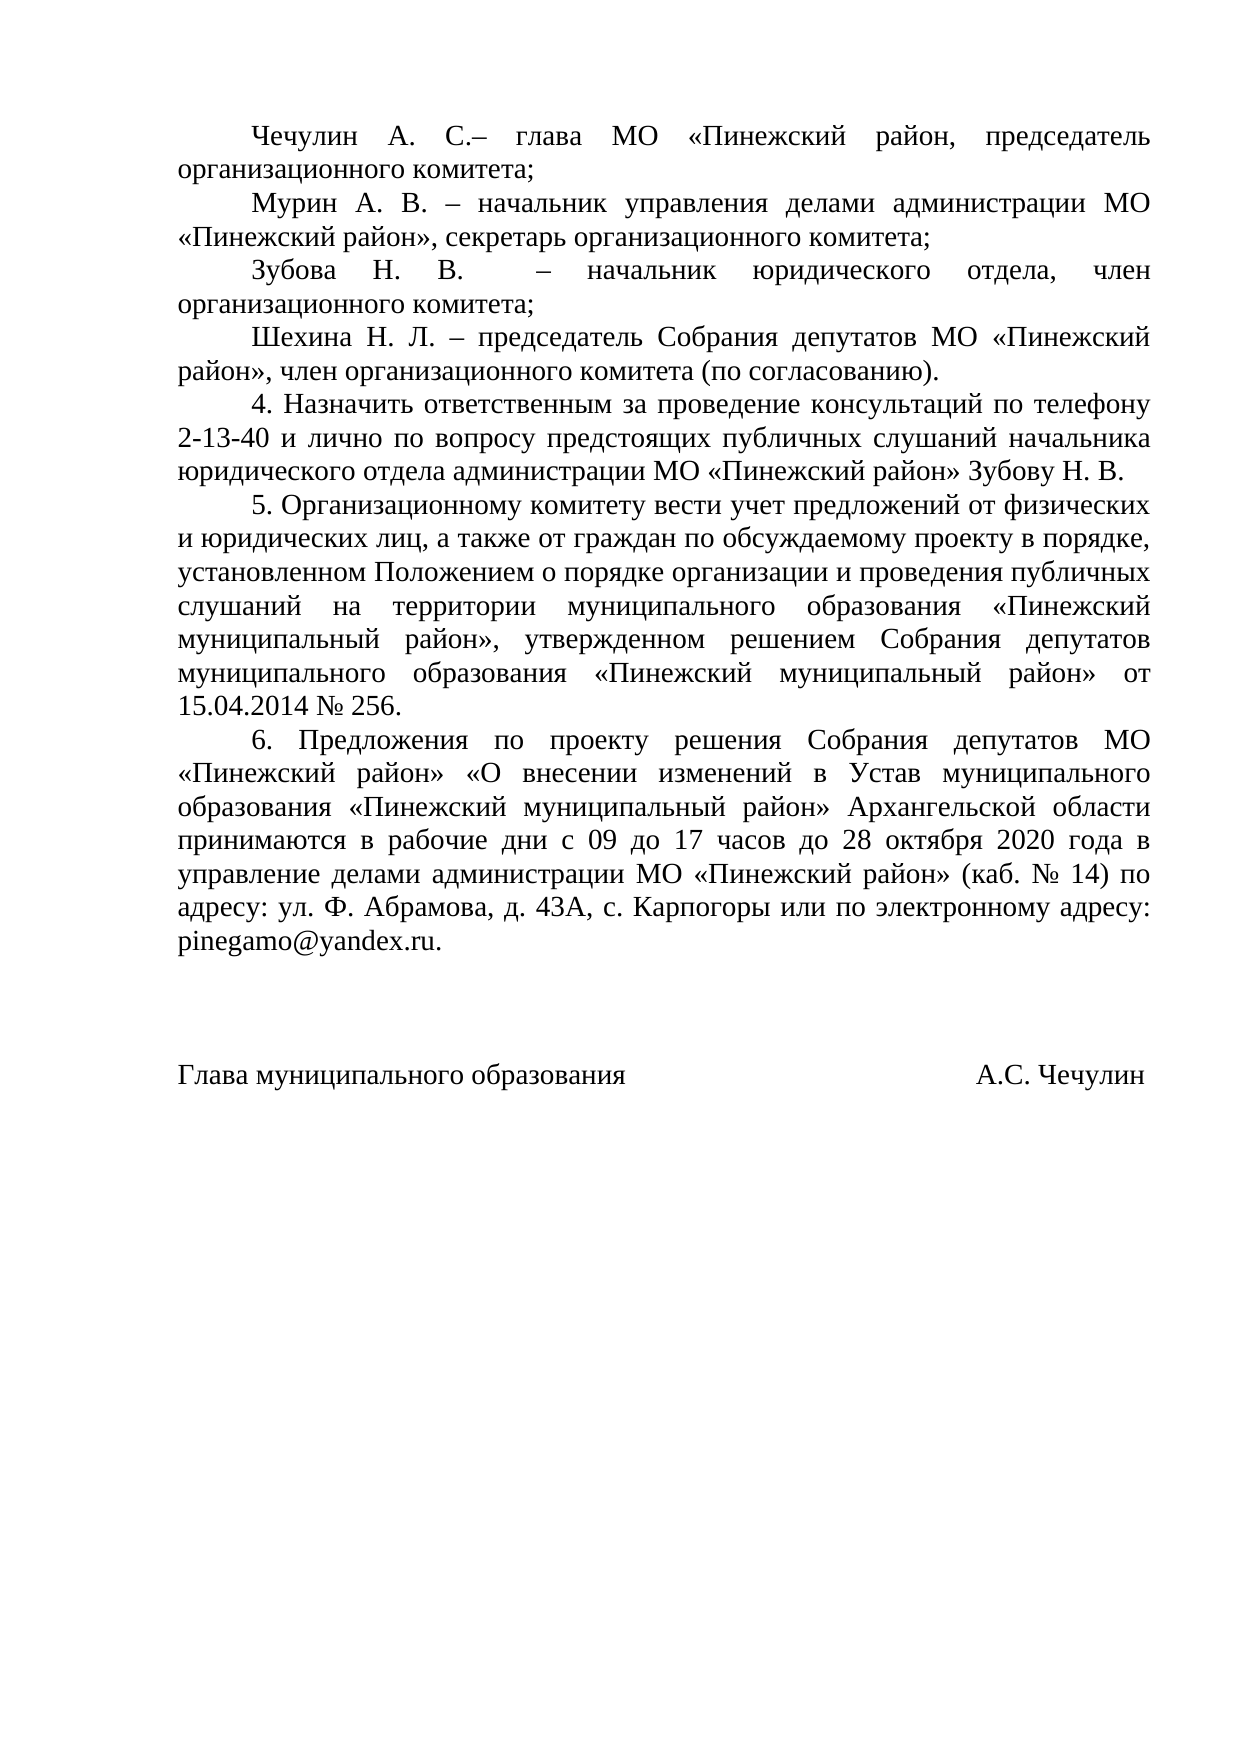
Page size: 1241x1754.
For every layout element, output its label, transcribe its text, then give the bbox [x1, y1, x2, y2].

text 4. Назначить ответственным за проведение консультаций по телефону 2-13-40 и лично по вопросу предстоящих публичных слушаний начальника юридического отдела администрации МО «Пинежский район» Зубову Н. В. [177, 386, 1152, 487]
text Шехина Н. Л. – председатель Собрания депутатов МО «Пинежский район», член организационного комитета (по согласованию). [177, 319, 1152, 386]
text 6. Предложения по проекту решения Собрания депутатов МО «Пинежский район» «О внесении изменений в Устав муниципального образования «Пинежский муниципальный район» Архангельской области принимаются в рабочие дни с 09 до 17 часов до 28 октября 2020 года в управление делами администрации МО «Пинежский район» (каб. № 14) по адресу: ул. Ф. Абрамова, д. 43А, с. Карпогоры или по электронному адресу: pinegamo@yandex.ru. [177, 722, 1152, 957]
text 5. Организационному комитету вести учет предложений от физических и юридических лиц, а также от граждан по обсуждаемому проекту в порядке, установленном Положением о порядке организации и проведения публичных слушаний на территории муниципального образования «Пинежский муниципальный район», утвержденном решением Собрания депутатов муниципального образования «Пинежский муниципальный район» от 15.04.2014 № 256. [177, 487, 1152, 722]
text Чечулин А. С.– глава МО «Пинежский район, председатель организационного комитета; [177, 118, 1152, 185]
text Зубова Н. В. – начальник юридического отдела, член организационного комитета; [177, 252, 1152, 319]
text Глава муниципального образования А.С. Чечулин [177, 1057, 1152, 1091]
text Мурин А. В. – начальник управления делами администрации МО «Пинежский район», секретарь организационного комитета; [177, 185, 1152, 252]
